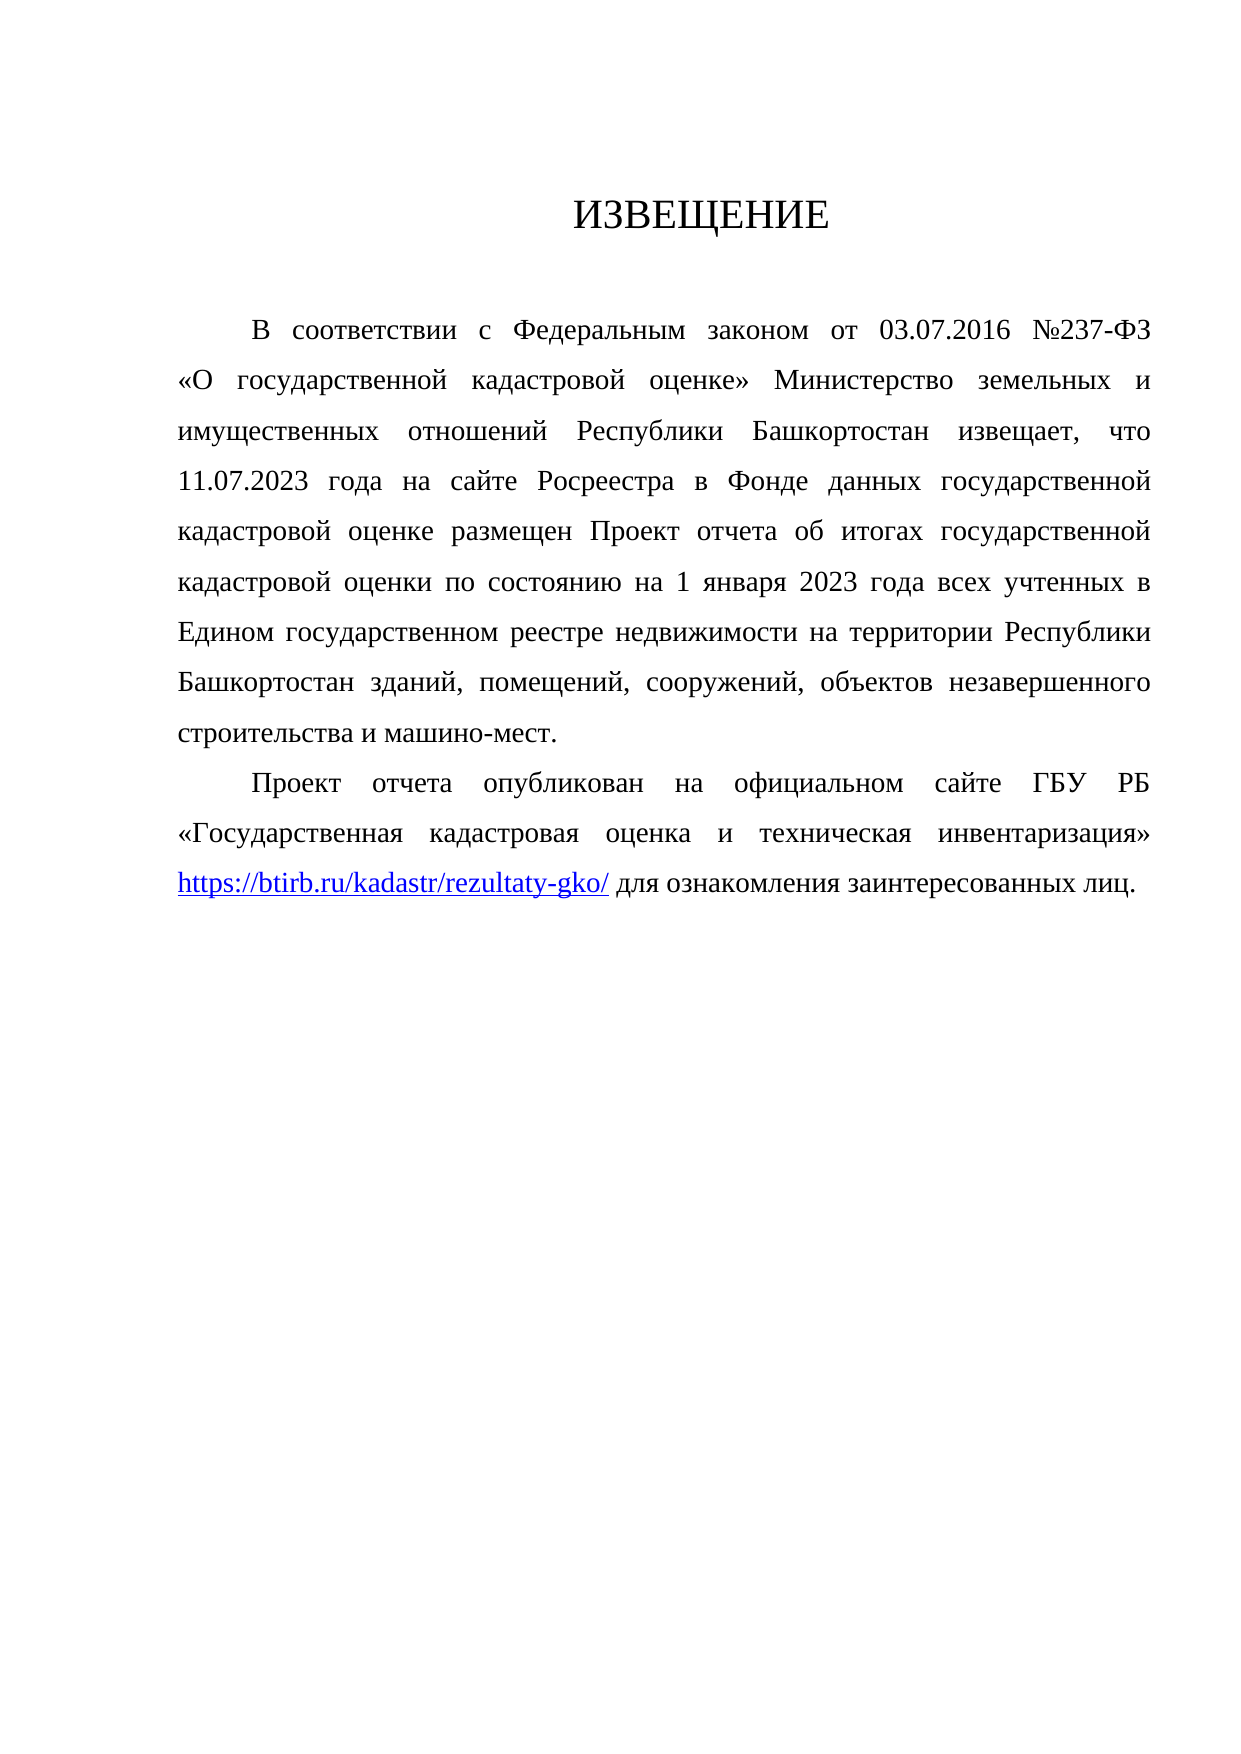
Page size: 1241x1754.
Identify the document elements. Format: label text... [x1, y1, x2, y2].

text Проект отчета опубликован на официальном сайте ГБУ РБ «Государственная кадастровая оценка и техническая инвентаризация» https://btirb.ru/kadastr/rezultaty-gko/ для ознакомления заинтересованных лиц. [177, 765, 1152, 899]
text В соответствии с Федеральным законом от 03.07.2016 №237-ФЗ «О государственной кадастровой оценке» Министерство земельных и имущественных отношений Республики Башкортостан извещает, что 11.07.2023 года на сайте Росреестра в Фонде данных государственной кадастровой оценке размещен Проект отчета об итогах государственной кадастровой оценки по состоянию на 1 января 2023 года всех учтенных в Едином государственном реестре недвижимости на территории Республики Башкортостан зданий, помещений, сооружений, объектов незавершенного строительства и машино-мест. [177, 312, 1152, 748]
text ИЗВЕЩЕНИЕ [177, 190, 1152, 238]
